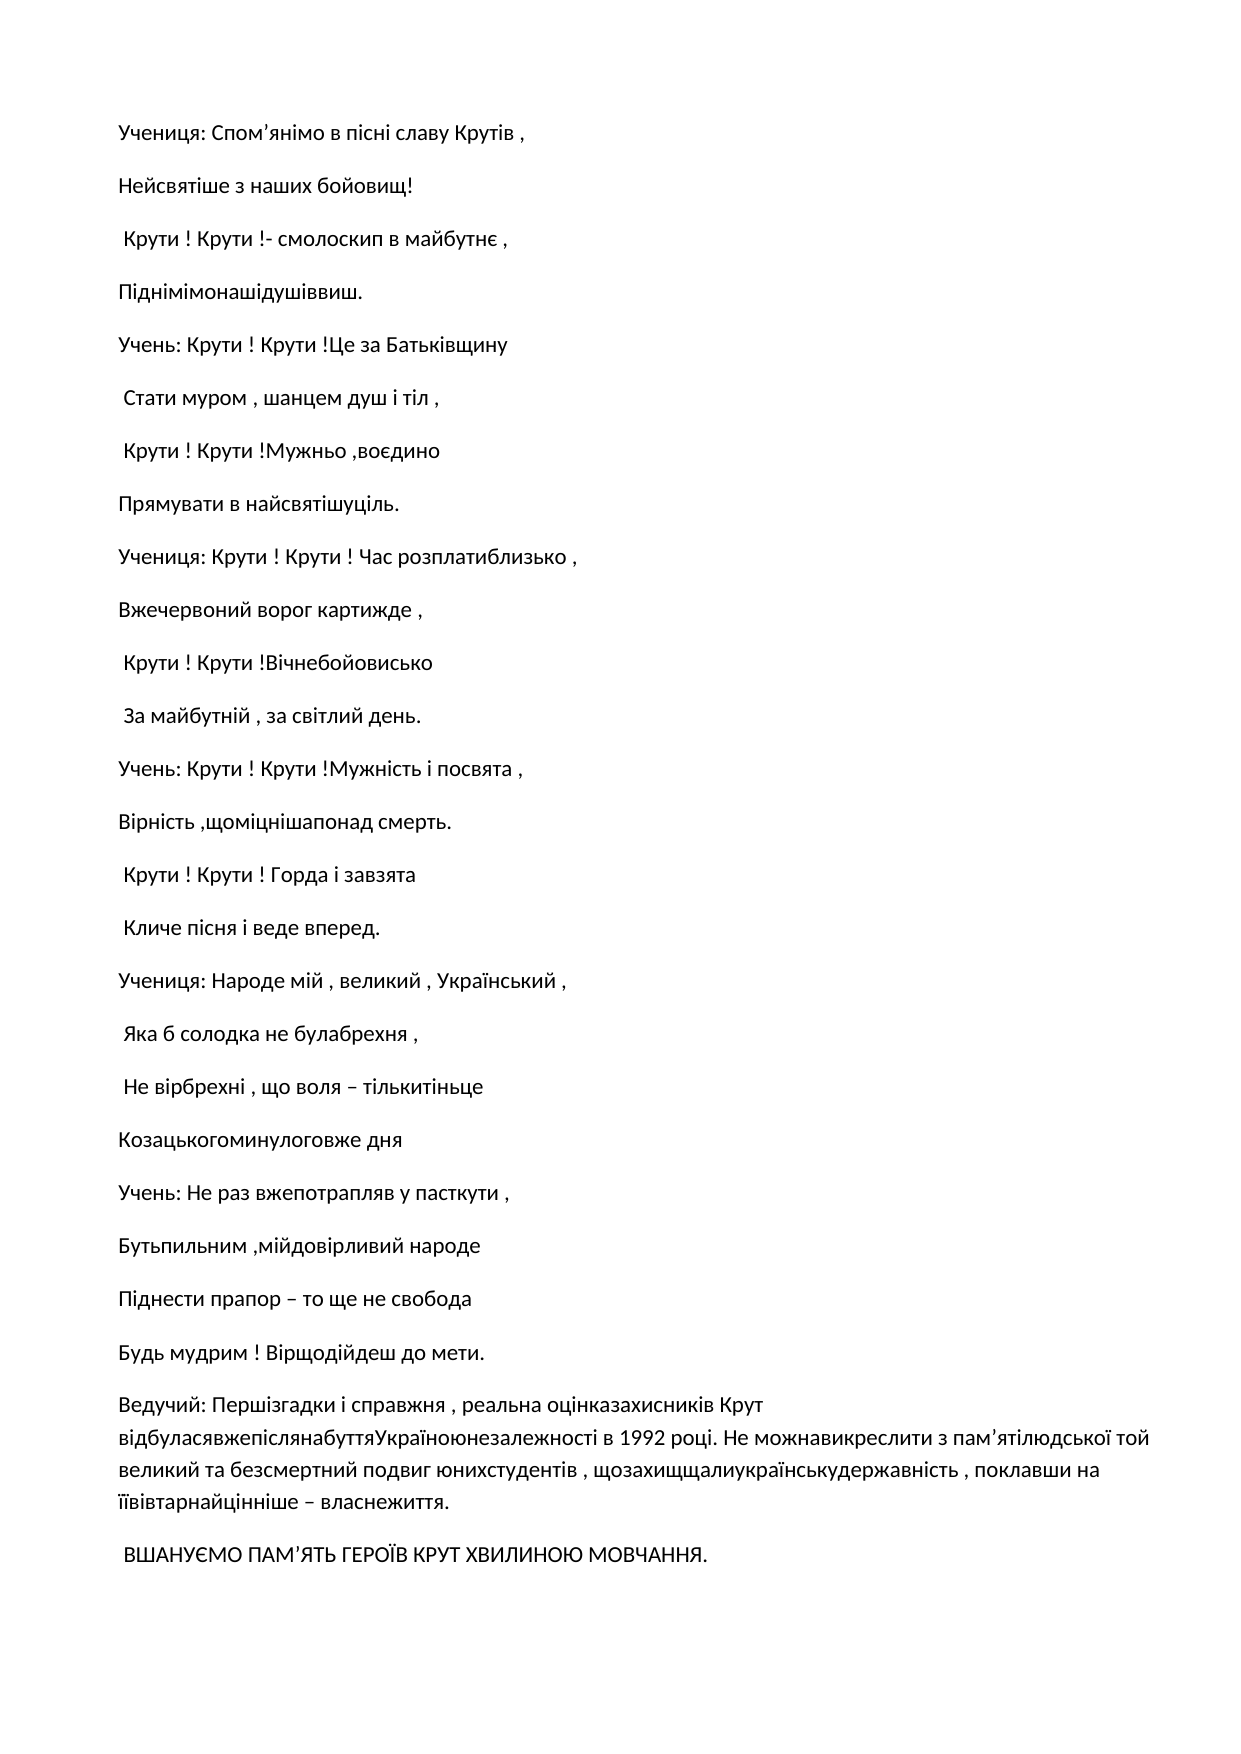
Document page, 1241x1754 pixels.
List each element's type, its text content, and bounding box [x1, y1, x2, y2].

text Учениця: Спом’янімо в пісні славу Крутів , [118, 118, 1152, 146]
text Учень: Крути ! Крути !Мужність і посвята , [118, 754, 1152, 782]
text Піднести прапор – то ще не свобода [118, 1284, 1152, 1313]
text Учениця: Крути ! Крути ! Час розплатиблизько , [118, 542, 1152, 570]
text Не вірбрехні , що воля – тількитіньце [118, 1072, 1152, 1101]
text Стати муром , шанцем душ і тіл , [118, 383, 1152, 411]
text Учениця: Народе мій , великий , Український , [118, 966, 1152, 994]
text Учень: Не раз вжепотрапляв у пасткути , [118, 1178, 1152, 1207]
text Крути ! Крути !Мужньо ,воєдино [118, 436, 1152, 464]
text Учень: Крути ! Крути !Це за Батьківщину [118, 330, 1152, 358]
text Крути ! Крути ! Горда і завзята [118, 860, 1152, 888]
text Кличе пісня і веде вперед. [118, 913, 1152, 941]
text Прямувати в найсвятішуціль. [118, 489, 1152, 517]
text Піднімімонашідушіввиш. [118, 277, 1152, 305]
text Вірність ,щоміцнішапонад смерть. [118, 807, 1152, 835]
text Ведучий: Першізгадки і справжня , реальна оцінказахисників Крут відбуласявжепіслянабуттяУкраїноюнезалежності в 1992 році. Не можнавикреслити з пам’ятілюдської той великий та безсмертний подвиг юнихстудентів , щозахищщалиукраїнськудержавність , поклавши на їївівтарнайцінніше – власнежиття. [118, 1391, 1152, 1515]
text Нейсвятіше з наших бойовищ! [118, 171, 1152, 199]
text Яка б солодка не булабрехня , [118, 1019, 1152, 1047]
text За майбутній , за світлий день. [118, 701, 1152, 729]
text Крути ! Крути !- смолоскип в майбутнє , [118, 224, 1152, 252]
text Бутьпильним ,мійдовірливий народе [118, 1232, 1152, 1259]
text Вжечервоний ворог картижде , [118, 595, 1152, 623]
text Козацькогоминулоговже дня [118, 1126, 1152, 1153]
text Крути ! Крути !Вічнебойовисько [118, 648, 1152, 676]
text ВШАНУЄМО ПАМ’ЯТЬ ГЕРОЇВ КРУТ ХВИЛИНОЮ МОВЧАННЯ. [118, 1540, 1152, 1568]
text Будь мудрим ! Вірщодійдеш до мети. [118, 1338, 1152, 1366]
